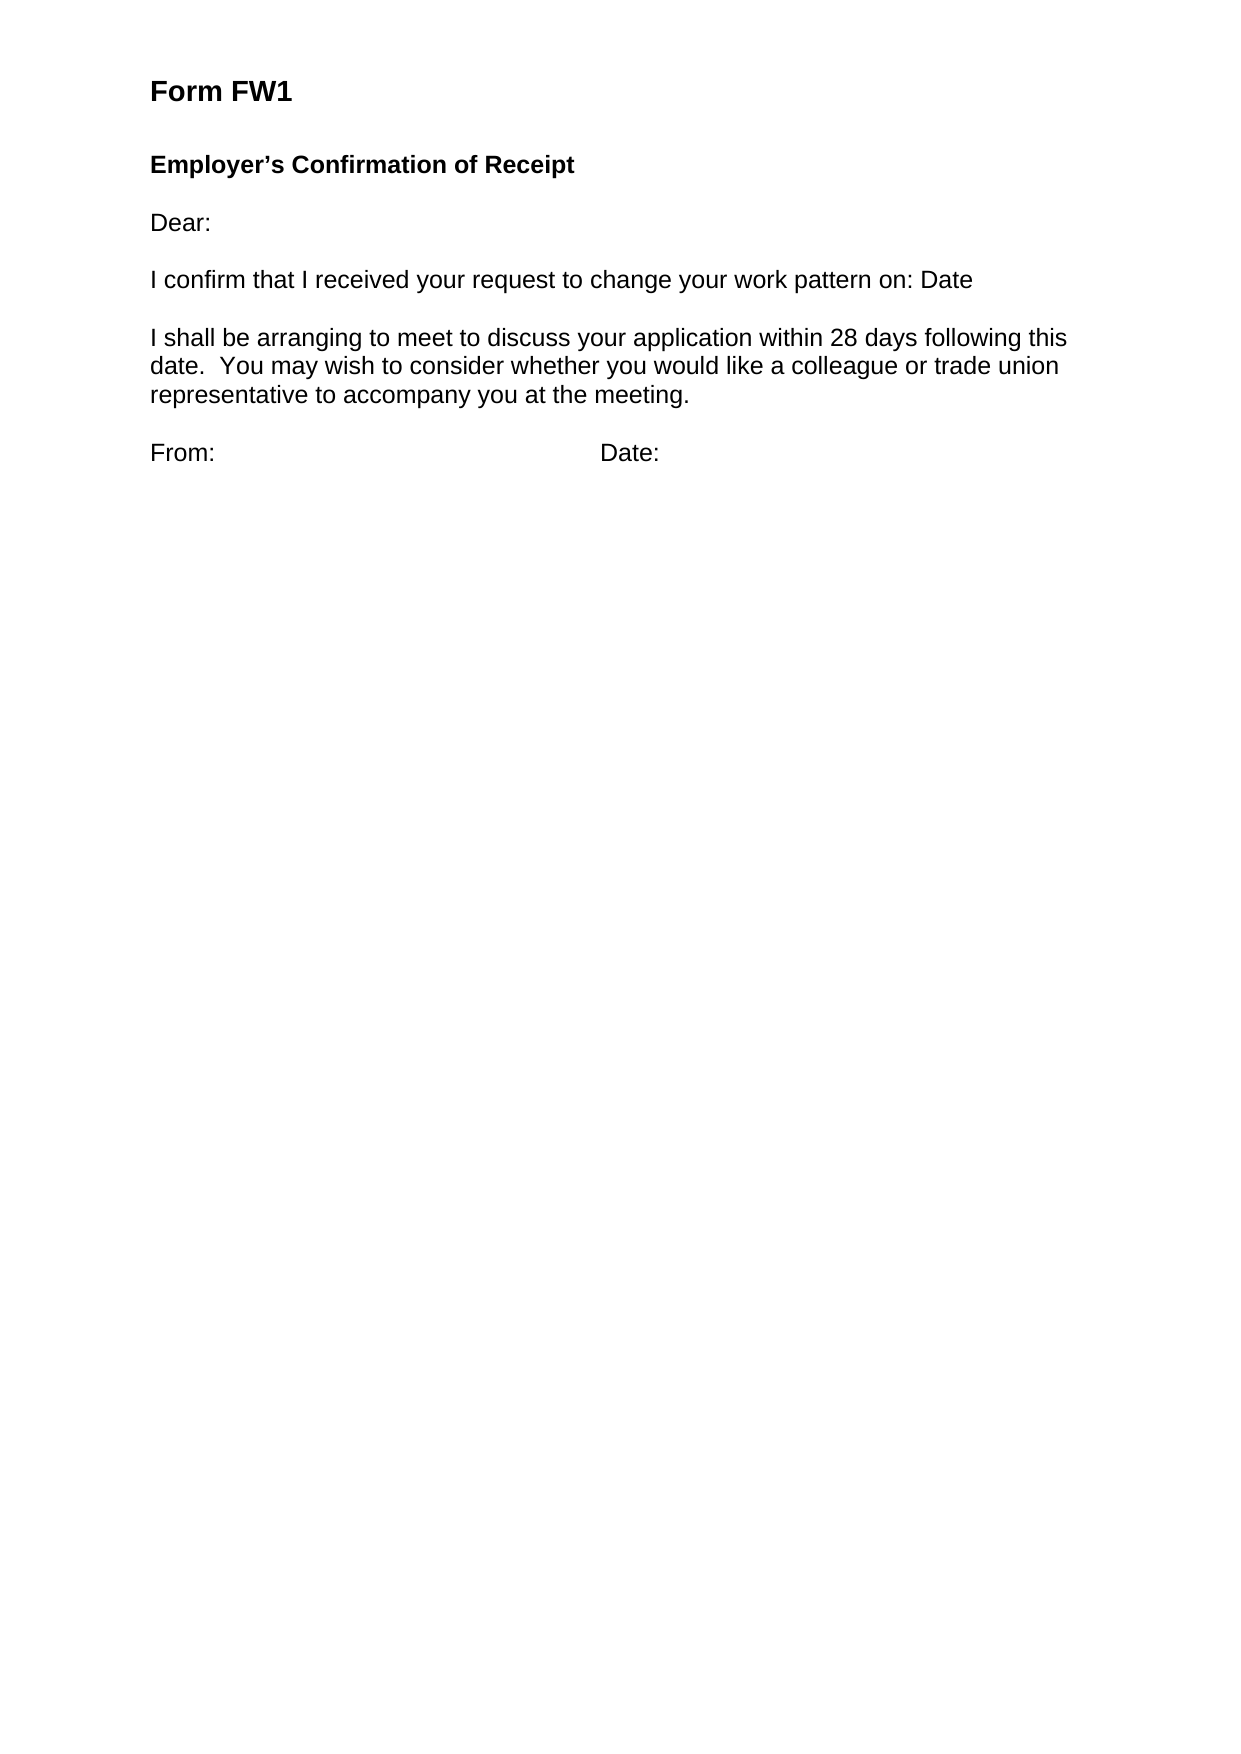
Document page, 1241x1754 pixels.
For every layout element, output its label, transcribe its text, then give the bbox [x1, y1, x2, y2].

text From: Date: [150, 437, 1090, 466]
text Dear: [150, 207, 1090, 236]
text Employer’s Confirmation of Receipt [150, 150, 1090, 179]
text I confirm that I received your request to change your work pattern on: Date [150, 265, 1090, 294]
text I shall be arranging to meet to discuss your application within 28 days following this date. You may wish to consider whether you would like a colleague or trade union representative to accompany you at the meeting. [150, 322, 1090, 409]
